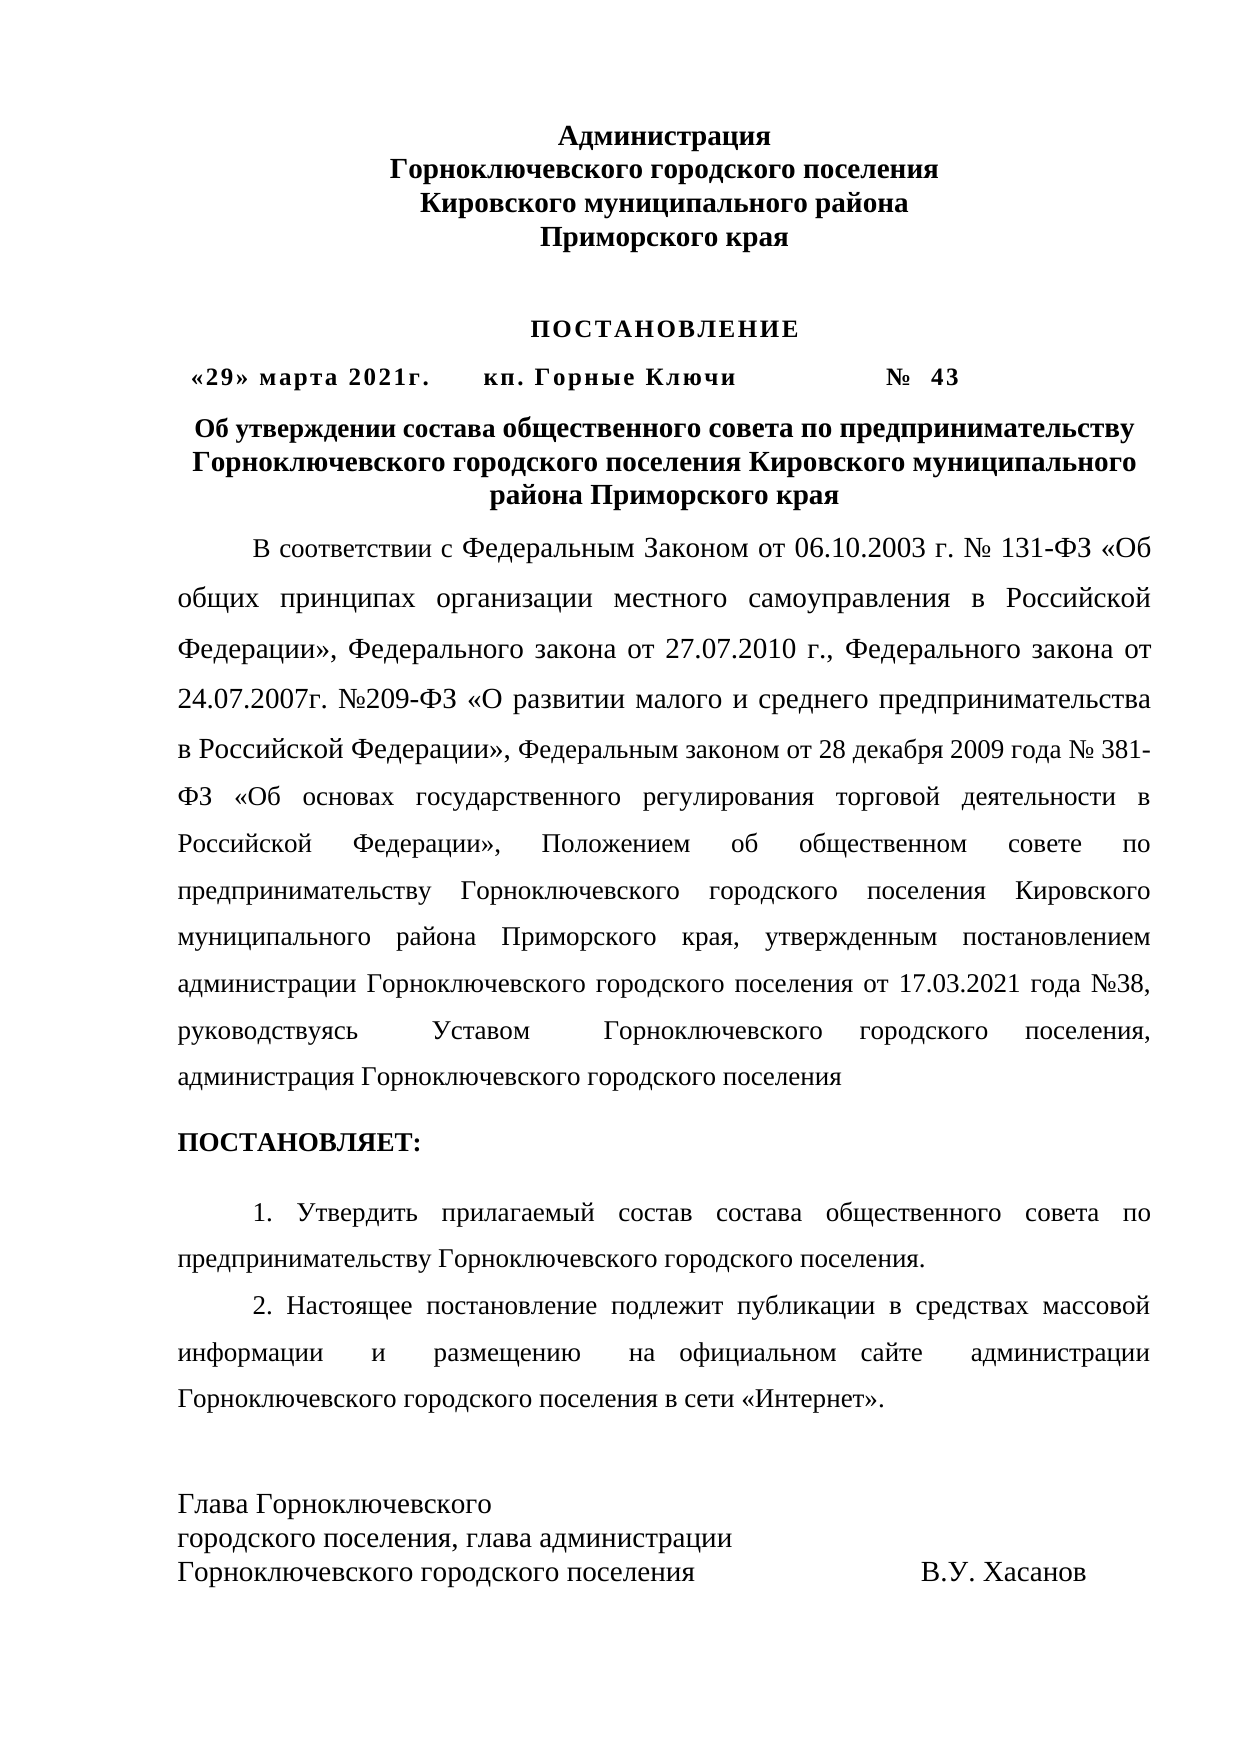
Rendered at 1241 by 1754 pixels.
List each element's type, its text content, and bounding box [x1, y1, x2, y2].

text ПОСТАНОВЛЕНИЕ [177, 314, 1152, 343]
text городского поселения, глава администрации [162, 1520, 1152, 1554]
text Администрация [177, 118, 1152, 152]
text Горноключевского городского поселения В.У. Хасанов [162, 1554, 1152, 1587]
text В соответствии с Федеральным Законом от 06.10.2003 г. № 131-ФЗ «Об общих принципах организации местного самоуправления в Российской Федерации», Федерального закона от 27.07.2010 г., Федерального закона от 24.07.2007г. №209-ФЗ «О развитии малого и среднего предпринимательства в Российской Федерации», Федеральным законом от 28 декабря 2009 года № 381-ФЗ «Об основах государственного регулирования торговой деятельности в Российской Федерации», Положением об общественном совете по предпринимательству Горноключевского городского поселения Кировского муниципального района Приморского края, утвержденным постановлением администрации Горноключевского городского поселения от 17.03.2021 года №38, руководствуясь Уставом Горноключевского городского поселения, администрация Горноключевского городского поселения [177, 530, 1152, 1092]
text Приморского края [177, 219, 1152, 252]
text 2. Настоящее постановление подлежит публикации в средствах массовой информации и размещению на официальном сайте администрации Горноключевского городского поселения в сети «Интернет». [177, 1289, 1152, 1414]
text Горноключевского городского поселения [177, 152, 1152, 185]
text ПОСТАНОВЛЯЕТ: [177, 1126, 1152, 1157]
text Кировского муниципального района [177, 185, 1152, 219]
text «29» марта 2021г. кп. Горные Ключи № 43 [177, 362, 1152, 391]
text Глава Горноключевского [177, 1487, 1152, 1520]
text Об утверждении состава общественного совета по предпринимательству Горноключевского городского поселения Кировского муниципального района Приморского края [177, 410, 1152, 511]
text 1. Утвердить прилагаемый состав состава общественного совета по предпринимательству Горноключевского городского поселения. [177, 1196, 1152, 1274]
